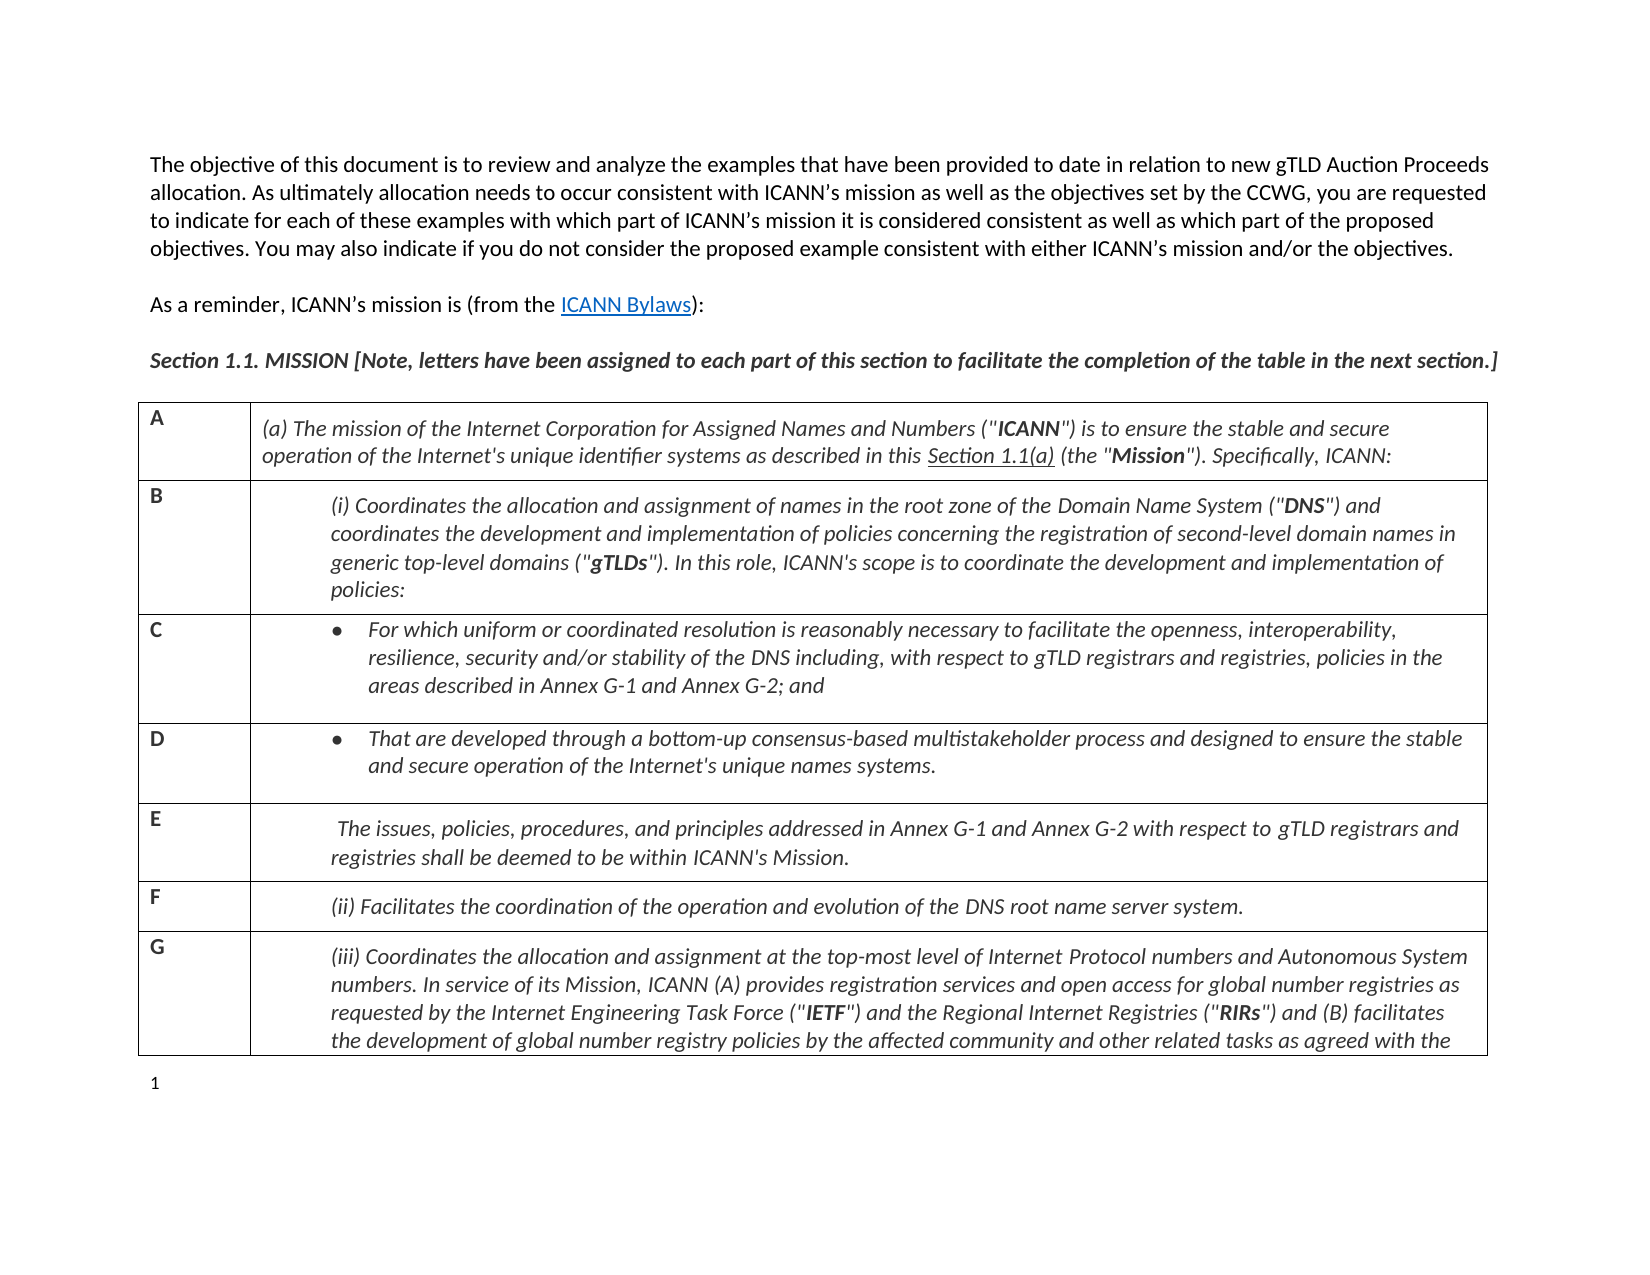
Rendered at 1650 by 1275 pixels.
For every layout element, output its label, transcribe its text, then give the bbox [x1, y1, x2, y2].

text As a reminder, ICANN’s mission is (from the ICANN Bylaws): [150, 290, 1500, 318]
table_cell That are developed through a bottom-up consensus-based multistakeholder process and designed to ensure the stable and secure operation of the Internet's unique names systems. [251, 724, 1487, 803]
table_header A [139, 403, 250, 480]
table_cell (ii) Facilitates the coordination of the operation and evolution of the DNS root name server system. [251, 882, 1487, 931]
text Section 1.1. MISSION [Note, letters have been assigned to each part of this section to facilitate the completion of the table in the next section.] [150, 346, 1500, 374]
table_cell For which uniform or coordinated resolution is reasonably necessary to facilitate the openness, interoperability, resilience, security and/or stability of the DNS including, with respect to gTLD registrars and registries, policies in the areas described in Annex G-1 and Annex G-2; and [251, 615, 1487, 723]
table_cell G [139, 932, 250, 1054]
table_cell B [139, 481, 250, 614]
text The objective of this document is to review and analyze the examples that have been provided to date in relation to new gTLD Auction Proceeds allocation. As ultimately allocation needs to occur consistent with ICANN’s mission as well as the objectives set by the CCWG, you are requested to indicate for each of these examples with which part of ICANN’s mission it is considered consistent as well as which part of the proposed objectives. You may also indicate if you do not consider the proposed example consistent with either ICANN’s mission and/or the objectives. [150, 150, 1500, 262]
table_cell E [139, 804, 250, 881]
table_cell The issues, policies, procedures, and principles addressed in Annex G-1 and Annex G-2 with respect to gTLD registrars and registries shall be deemed to be within ICANN's Mission. [251, 804, 1487, 881]
table_cell F [139, 882, 250, 931]
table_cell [251, 932, 1487, 1054]
table_header (a) The mission of the Internet Corporation for Assigned Names and Numbers ("ICANN") is to ensure the stable and secure operation of the Internet's unique identifier systems as described in this Section 1.1(a) (the "Mission"). Specifically, ICANN: [251, 403, 1487, 480]
table_cell (i) Coordinates the allocation and assignment of names in the root zone of the Domain Name System ("DNS") and coordinates the development and implementation of policies concerning the registration of second-level domain names in generic top-level domains ("gTLDs"). In this role, ICANN's scope is to coordinate the development and implementation of policies: [251, 481, 1487, 614]
table_cell C [139, 615, 250, 723]
table_cell D [139, 724, 250, 803]
